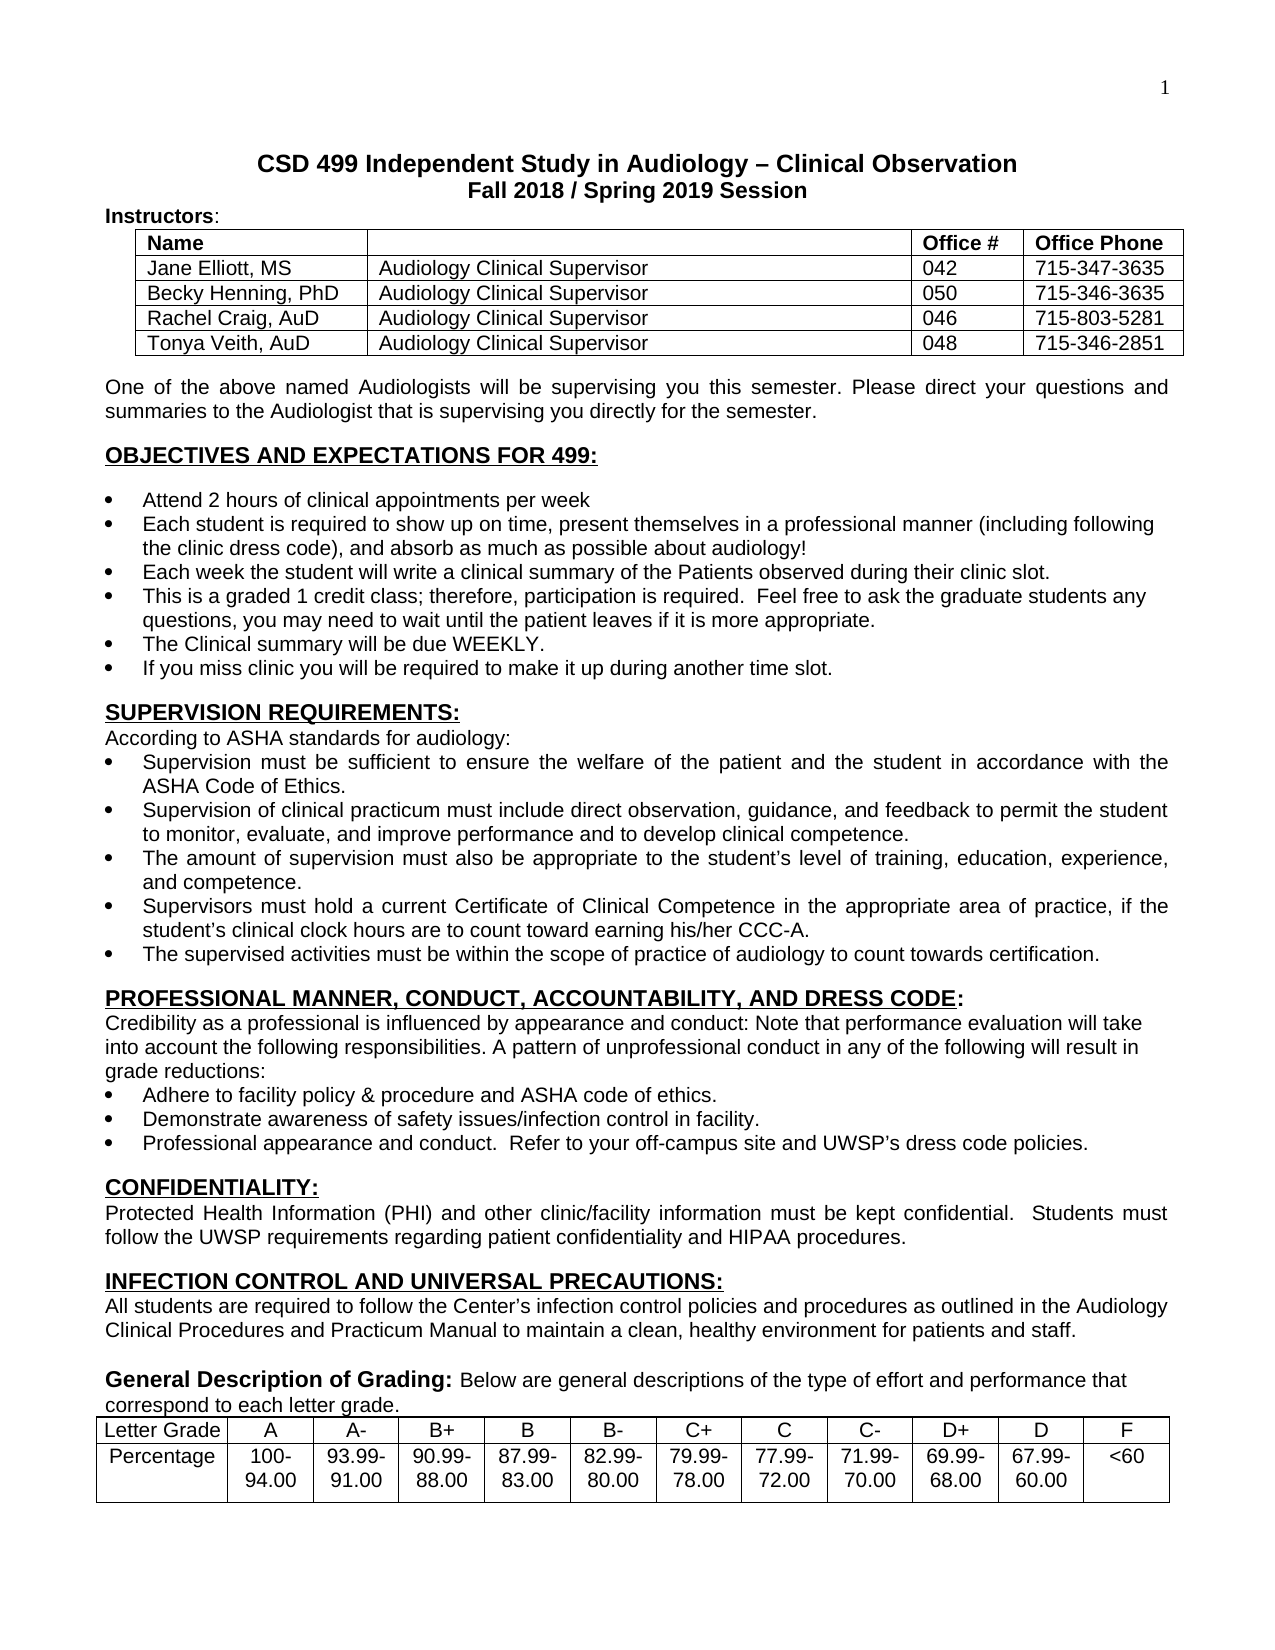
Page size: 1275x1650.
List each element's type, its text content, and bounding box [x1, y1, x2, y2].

list The supervised activities must be within the scope of practice of audiology to count towards certification. [105, 942, 1170, 966]
table_header B+ [399, 1418, 484, 1443]
table_header Office Phone [1024, 230, 1183, 255]
text OBJECTIVES AND EXPECTATIONS FOR 499: [105, 442, 1170, 468]
table_cell Becky Henning, PhD [136, 281, 367, 305]
table_header Name [136, 230, 367, 255]
table_cell 715-346-3635 [1024, 281, 1183, 305]
list Attend 2 hours of clinical appointments per week [105, 488, 1170, 512]
table_header C [742, 1418, 827, 1443]
table_cell 82.99-80.00 [571, 1444, 656, 1502]
table_header A [228, 1418, 313, 1443]
text PROFESSIONAL MANNER, CONDUCT, ACCOUNTABILITY, AND DRESS CODE: [105, 985, 1170, 1011]
title INFECTION CONTROL AND UNIVERSAL PRECAUTIONS: [105, 1268, 1170, 1294]
table_cell 048 [912, 331, 1023, 355]
table_header D [999, 1418, 1083, 1443]
table_header A- [314, 1418, 398, 1443]
title CSD 499 Independent Study in Audiology – Clinical Observation [105, 149, 1170, 177]
list Demonstrate awareness of safety issues/infection control in facility. [105, 1107, 1170, 1131]
table_cell 050 [912, 281, 1023, 305]
table_cell 69.99-68.00 [913, 1444, 998, 1502]
table_cell 93.99-91.00 [314, 1444, 398, 1502]
text SUPERVISION REQUIREMENTS: [105, 699, 1170, 726]
table_header B [485, 1418, 570, 1443]
table_cell Audiology Clinical Supervisor [368, 281, 911, 305]
table_cell 90.99-88.00 [399, 1444, 484, 1502]
table_cell <60 [1084, 1444, 1169, 1502]
table_header Letter Grade [97, 1418, 227, 1443]
table_cell 715-347-3635 [1024, 256, 1183, 280]
list Adhere to facility policy & procedure and ASHA code of ethics. [105, 1083, 1170, 1107]
table_header B- [571, 1418, 656, 1443]
list Professional appearance and conduct. Refer to your off-campus site and UWSP’s dress code policies. [105, 1131, 1170, 1155]
list If you miss clinic you will be required to make it up during another time slot. [105, 656, 1170, 680]
table_cell 79.99-78.00 [657, 1444, 741, 1502]
table_cell Jane Elliott, MS [136, 256, 367, 280]
list Supervision must be sufficient to ensure the welfare of the patient and the student in accordance with the ASHA Code of Ethics. [105, 749, 1170, 797]
text According to ASHA standards for audiology: [105, 726, 1170, 749]
text One of the above named Audiologists will be supervising you this semester. Please direct your questions and summaries to the Audiologist that is supervising you directly for the semester. [105, 375, 1170, 423]
table_cell Rachel Craig, AuD [136, 306, 367, 330]
table_cell Tonya Veith, AuD [136, 331, 367, 355]
table_header C- [828, 1418, 912, 1443]
text Protected Health Information (PHI) and other clinic/facility information must be kept confidential. Students must follow the UWSP requirements regarding patient confidentiality and HIPAA procedures. [105, 1201, 1170, 1249]
table_cell Audiology Clinical Supervisor [368, 306, 911, 330]
table_cell 715-346-2851 [1024, 331, 1183, 355]
table_header [368, 230, 911, 255]
table_cell 100-94.00 [228, 1444, 313, 1502]
text CONFIDENTIALITY: [105, 1174, 1170, 1201]
table_header F [1084, 1418, 1169, 1443]
table_cell 71.99-70.00 [828, 1444, 912, 1502]
table_cell 77.99-72.00 [742, 1444, 827, 1502]
table_cell Audiology Clinical Supervisor [368, 256, 911, 280]
list The Clinical summary will be due WEEKLY. [105, 632, 1170, 656]
table_cell Audiology Clinical Supervisor [368, 331, 911, 355]
list Each week the student will write a clinical summary of the Patients observed during their clinic slot. [105, 560, 1170, 584]
table_header C+ [657, 1418, 741, 1443]
title Fall 2018 / Spring 2019 Session [105, 177, 1170, 204]
table_cell 042 [912, 256, 1023, 280]
list Each student is required to show up on time, present themselves in a professional manner (including following the clinic dress code), and absorb as much as possible about audiology! [105, 512, 1170, 560]
text Credibility as a professional is influenced by appearance and conduct: Note that performance evaluation will take into account the following responsibilities. A pattern of unprofessional conduct in any of the following will result in grade reductions: [105, 1011, 1170, 1083]
table_cell 715-803-5281 [1024, 306, 1183, 330]
text General Description of Grading: Below are general descriptions of the type of effort and performance that correspond to each letter grade. [105, 1366, 1170, 1416]
table_cell 87.99-83.00 [485, 1444, 570, 1502]
table_cell 046 [912, 306, 1023, 330]
table_header D+ [913, 1418, 998, 1443]
text Instructors: [105, 204, 1170, 229]
title All students are required to follow the Center’s infection control policies and procedures as outlined in the Audiology Clinical Procedures and Practicum Manual to maintain a clean, healthy environment for patients and staff. [105, 1294, 1170, 1342]
list The amount of supervision must also be appropriate to the student’s level of training, education, experience, and competence. [105, 846, 1170, 893]
table_header Office # [912, 230, 1023, 255]
list Supervisors must hold a current Certificate of Clinical Competence in the appropriate area of practice, if the student’s clinical clock hours are to count toward earning his/her CCC-A. [105, 893, 1170, 942]
list This is a graded 1 credit class; therefore, participation is required. Feel free to ask the graduate students any questions, you may need to wait until the patient leaves if it is more appropriate. [105, 584, 1170, 632]
list Supervision of clinical practicum must include direct observation, guidance, and feedback to permit the student to monitor, evaluate, and improve performance and to develop clinical competence. [105, 797, 1170, 846]
table_cell 67.99-60.00 [999, 1444, 1083, 1502]
table_cell Percentage [97, 1444, 227, 1502]
